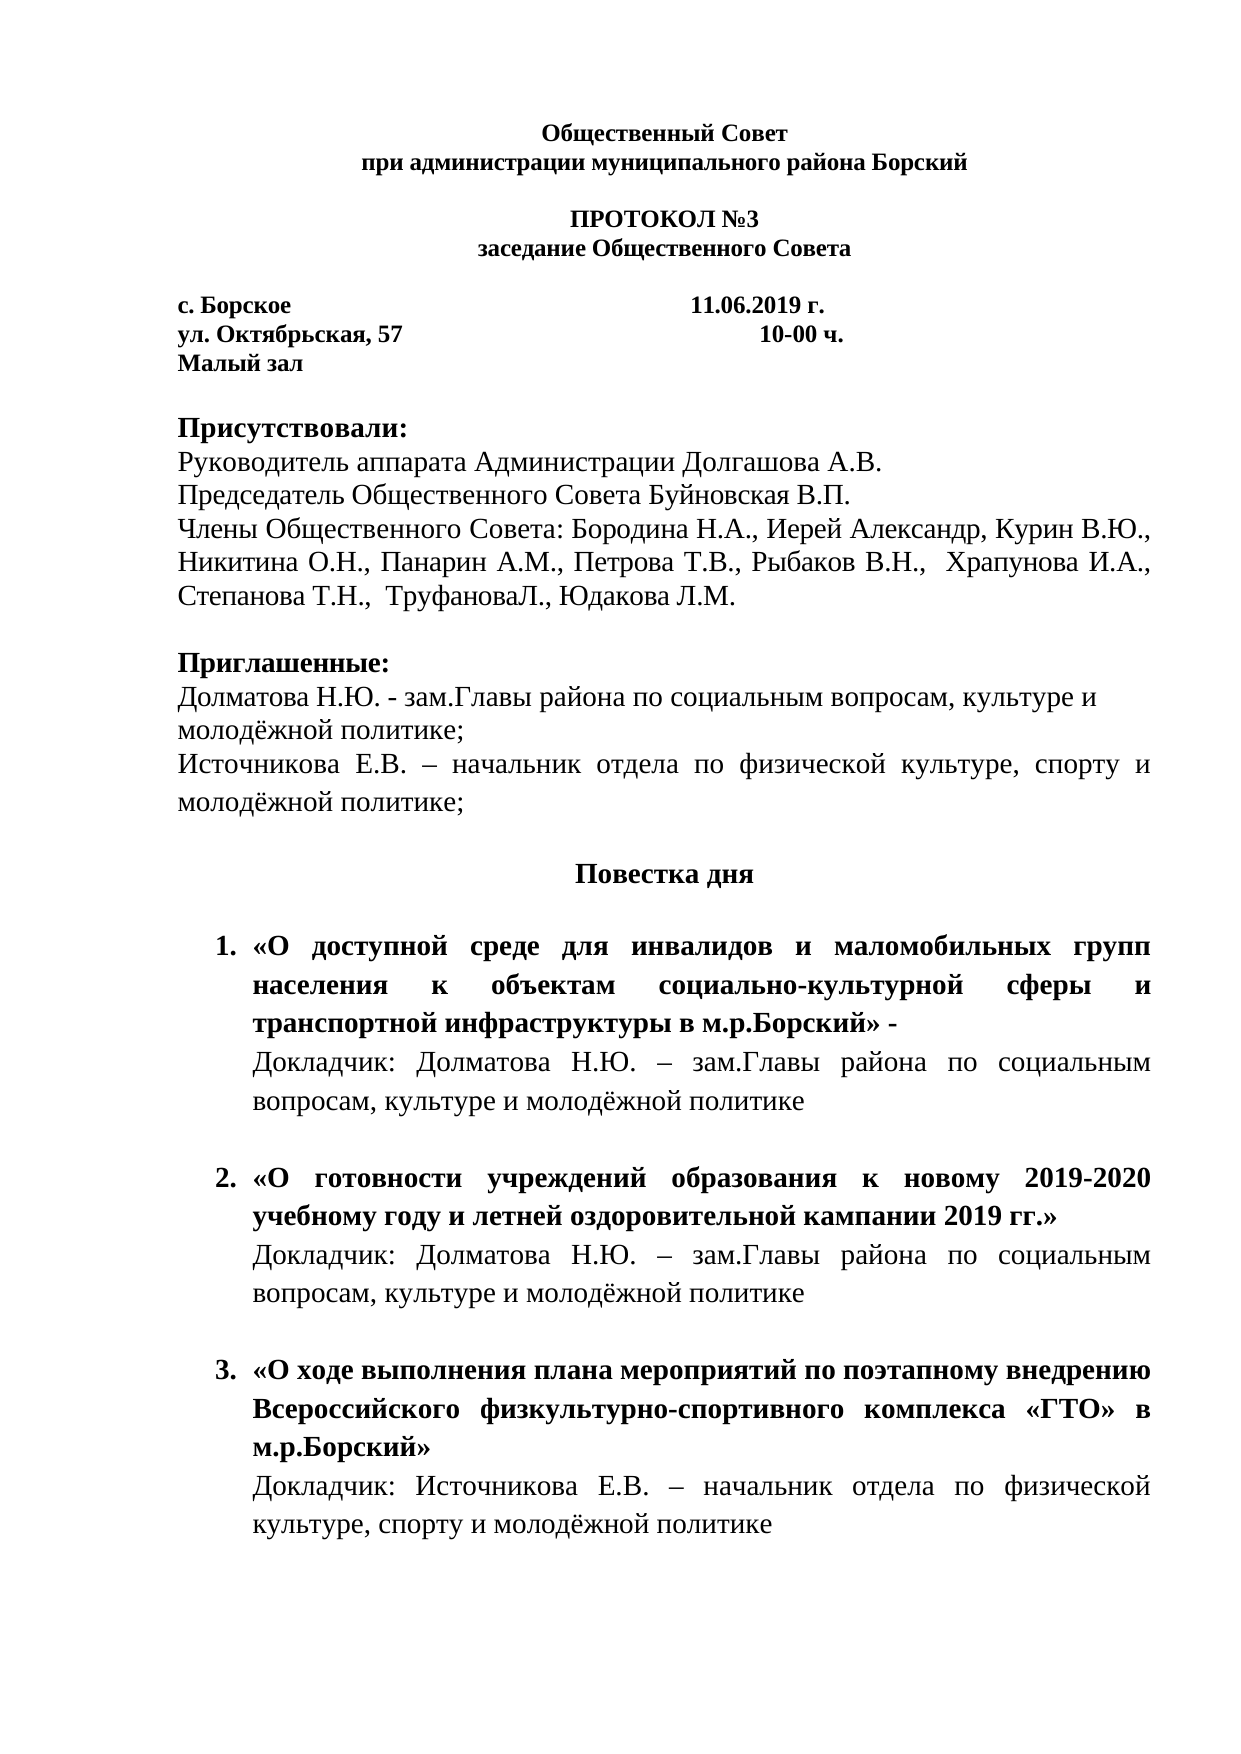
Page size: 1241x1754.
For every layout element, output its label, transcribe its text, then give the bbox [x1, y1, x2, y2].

text Докладчик: Источникова Е.В. – начальник отдела по физической культуре, спорту и молодёжной политике [252, 1468, 1152, 1540]
list «О ходе выполнения плана мероприятий по поэтапному внедрению Всероссийского физкультурно-спортивного комплекса «ГТО» в м.р.Борский» [215, 1352, 1152, 1463]
text Докладчик: Долматова Н.Ю. – зам.Главы района по социальным вопросам, культуре и молодёжной политике [252, 1044, 1152, 1116]
text с. Борское 11.06.2019 г. [177, 291, 1152, 319]
text Руководитель аппарата Администрации Долгашова А.В. [177, 444, 1152, 477]
text при администрации муниципального района Борский [177, 147, 1152, 176]
text ул. Октябрьская, 57 10-00 ч. [177, 319, 1152, 348]
text ПРОТОКОЛ №3 [177, 204, 1152, 233]
text Члены Общественного Совета: Бородина Н.А., Иерей Александр, Курин В.Ю., Никитина О.Н., Панарин А.М., Петрова Т.В., Рыбаков В.Н., Храпунова И.А., Степанова Т.Н., ТруфановаЛ., Юдакова Л.М. [177, 511, 1152, 612]
text Источникова Е.В. – начальник отдела по физической культуре, спорту и молодёжной политике; [177, 746, 1152, 818]
text Долматова Н.Ю. - зам.Главы района по социальным вопросам, культуре и молодёжной политике; [177, 679, 1152, 746]
text Общественный Совет [177, 118, 1152, 147]
list «О доступной среде для инвалидов и маломобильных групп населения к объектам социально-культурной сферы и транспортной инфраструктуры в м.р.Борский» - [215, 928, 1152, 1039]
text Докладчик: Долматова Н.Ю. – зам.Главы района по социальным вопросам, культуре и молодёжной политике [252, 1237, 1152, 1309]
list «О готовности учреждений образования к новому 2019-2020 учебному году и летней оздоровительной кампании 2019 гг.» [215, 1160, 1152, 1232]
text Приглашенные: [177, 645, 1152, 679]
text Повестка дня [177, 856, 1152, 890]
text Присутствовали: [177, 410, 1152, 444]
text заседание Общественного Совета [177, 233, 1152, 262]
text Малый зал [177, 348, 1152, 377]
text Председатель Общественного Совета Буйновская В.П. [177, 477, 1152, 511]
